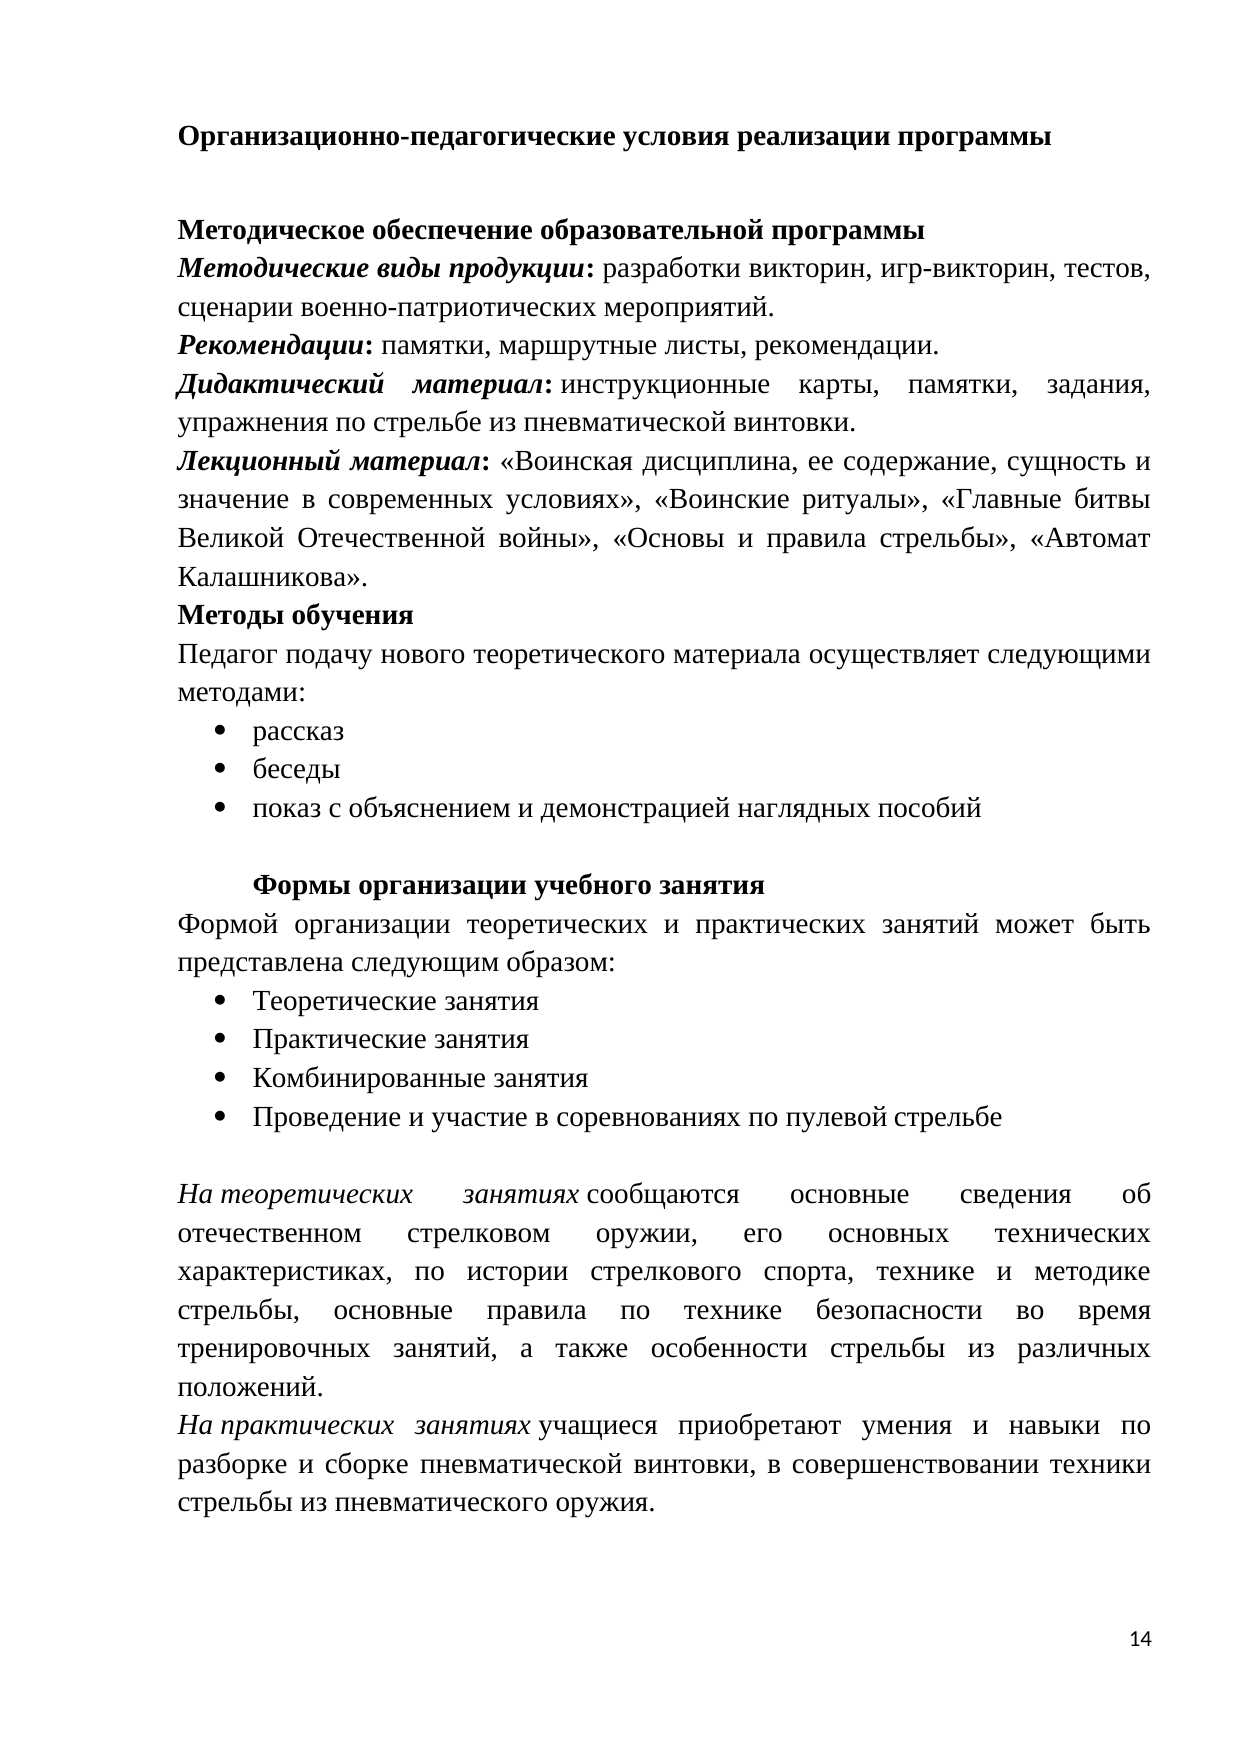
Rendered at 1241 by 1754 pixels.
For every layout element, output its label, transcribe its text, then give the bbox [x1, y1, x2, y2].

list рассказ [215, 713, 1152, 747]
list Теоретические занятия [215, 983, 1152, 1017]
text Дидактический материал: инструкционные карты, памятки, задания, упражнения по стрельбе из пневматической винтовки. [177, 366, 1152, 438]
list Проведение и участие в соревнованиях по пулевой стрельбе [215, 1099, 1152, 1133]
list беседы [215, 752, 1152, 785]
text Лекционный материал: «Воинская дисциплина, ее содержание, сущность и значение в современных условиях», «Воинские ритуалы», «Главные битвы Великой Отечественной войны», «Основы и правила стрельбы», «Автомат Калашникова». [177, 443, 1152, 592]
text На практических занятиях учащиеся приобретают умения и навыки по разборке и сборке пневматической винтовки, в совершенствовании техники стрельбы из пневматического оружия. [177, 1407, 1152, 1518]
list показ с объяснением и демонстрацией наглядных пособий [215, 790, 1152, 824]
list Комбинированные занятия [215, 1060, 1152, 1094]
text Методы обучения [177, 597, 1152, 631]
list Формы организации учебного занятия [252, 867, 1152, 901]
text Методические виды продукции: разработки викторин, игр-викторин, тестов, сценарии военно-патриотических мероприятий. [177, 250, 1152, 322]
text Методическое обеспечение образовательной программы [177, 212, 1152, 245]
text Рекомендации: памятки, маршрутные листы, рекомендации. [177, 327, 1152, 361]
text Педагог подачу нового теоретического материала осуществляет следующими методами: [177, 636, 1152, 708]
text Организационно-педагогические условия реализации программы [177, 118, 1152, 152]
text Формой организации теоретических и практических занятий может быть представлена следующим образом: [177, 906, 1152, 978]
list Практические занятия [215, 1022, 1152, 1055]
text На теоретических занятиях сообщаются основные сведения об отечественном стрелковом оружии, его основных технических характеристиках, по истории стрелкового спорта, технике и методике стрельбы, основные правила по технике безопасности во время тренировочных занятий, а также особенности стрельбы из различных положений. [177, 1176, 1152, 1402]
